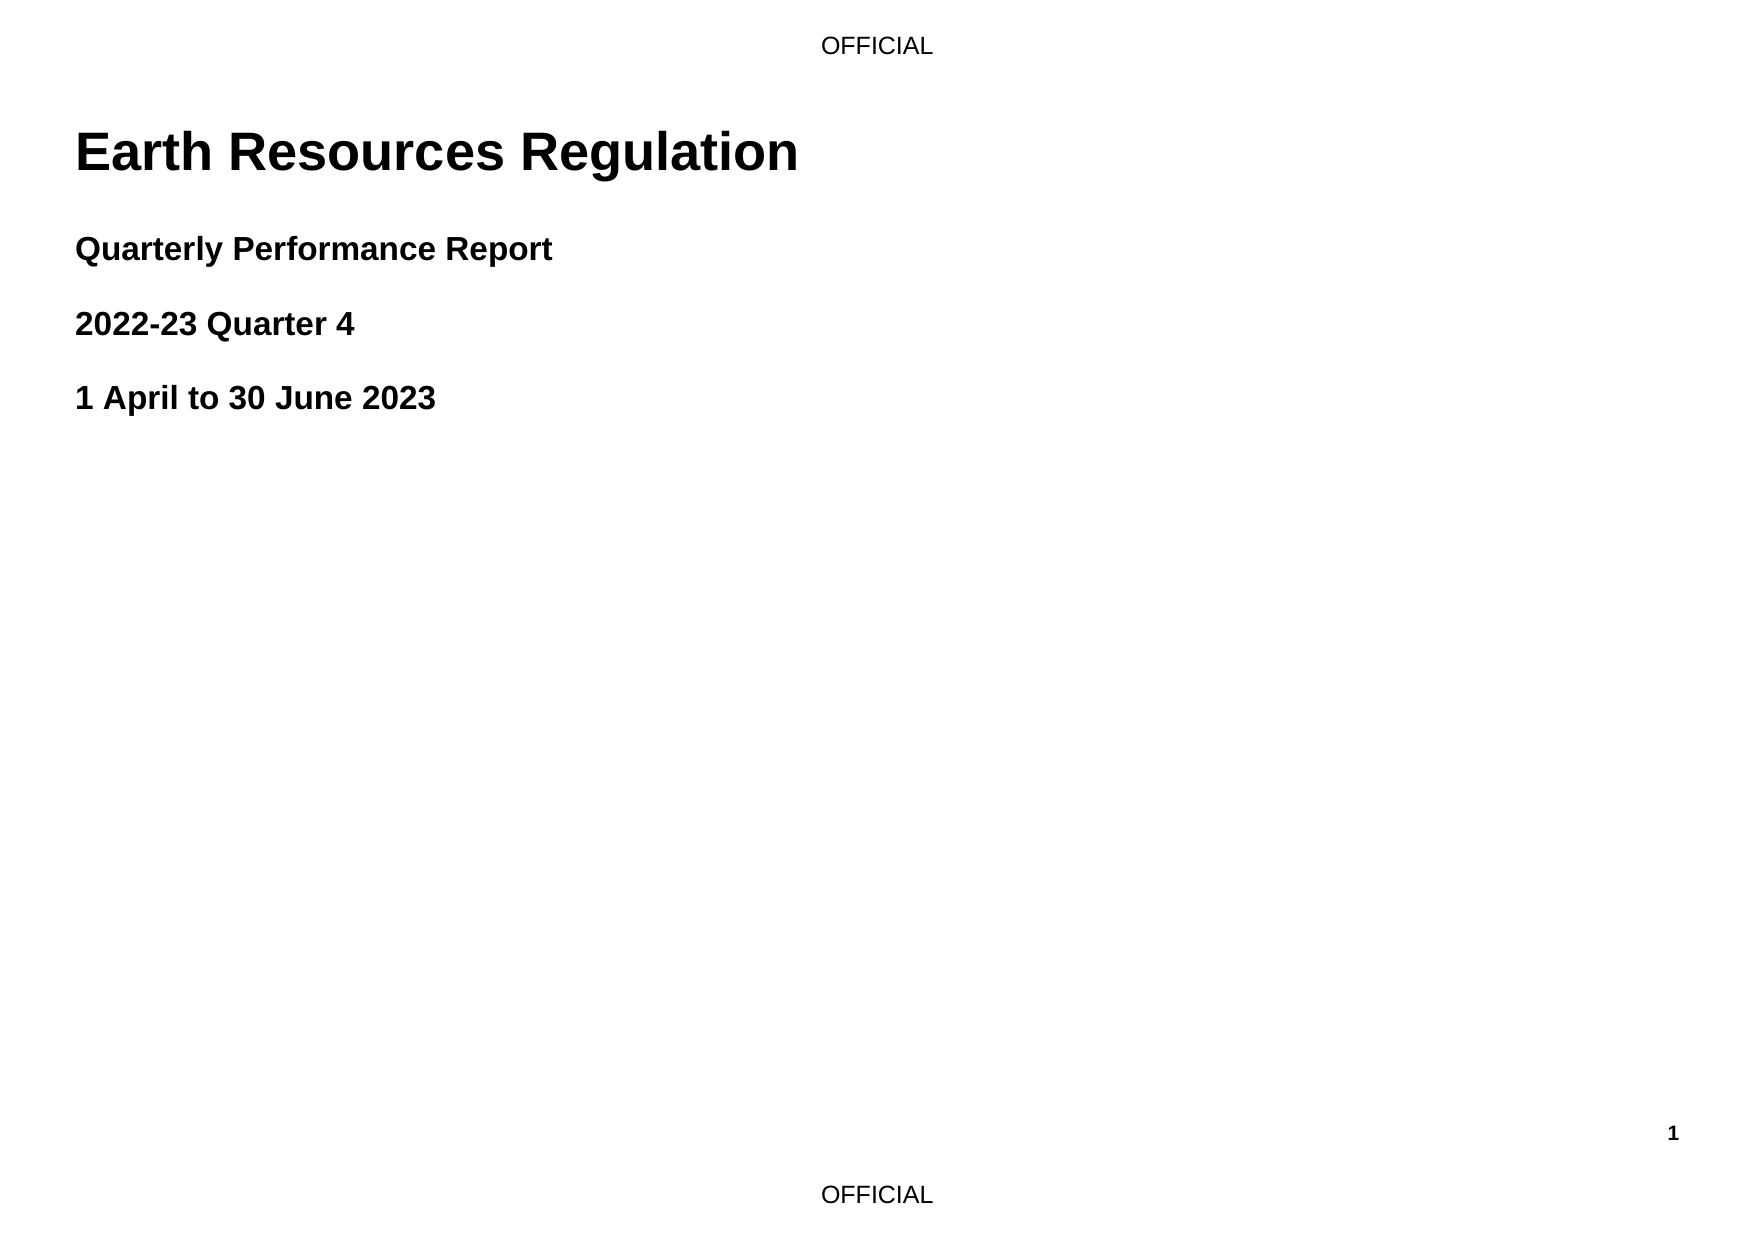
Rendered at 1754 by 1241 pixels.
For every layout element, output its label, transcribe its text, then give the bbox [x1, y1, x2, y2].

title Earth Resources Regulation [75, 119, 1679, 181]
subtitle Quarterly Performance Report [75, 229, 1679, 268]
subtitle 1 April to 30 June 2023 [75, 378, 1679, 416]
subtitle 2022-23 Quarter 4 [75, 303, 1679, 342]
